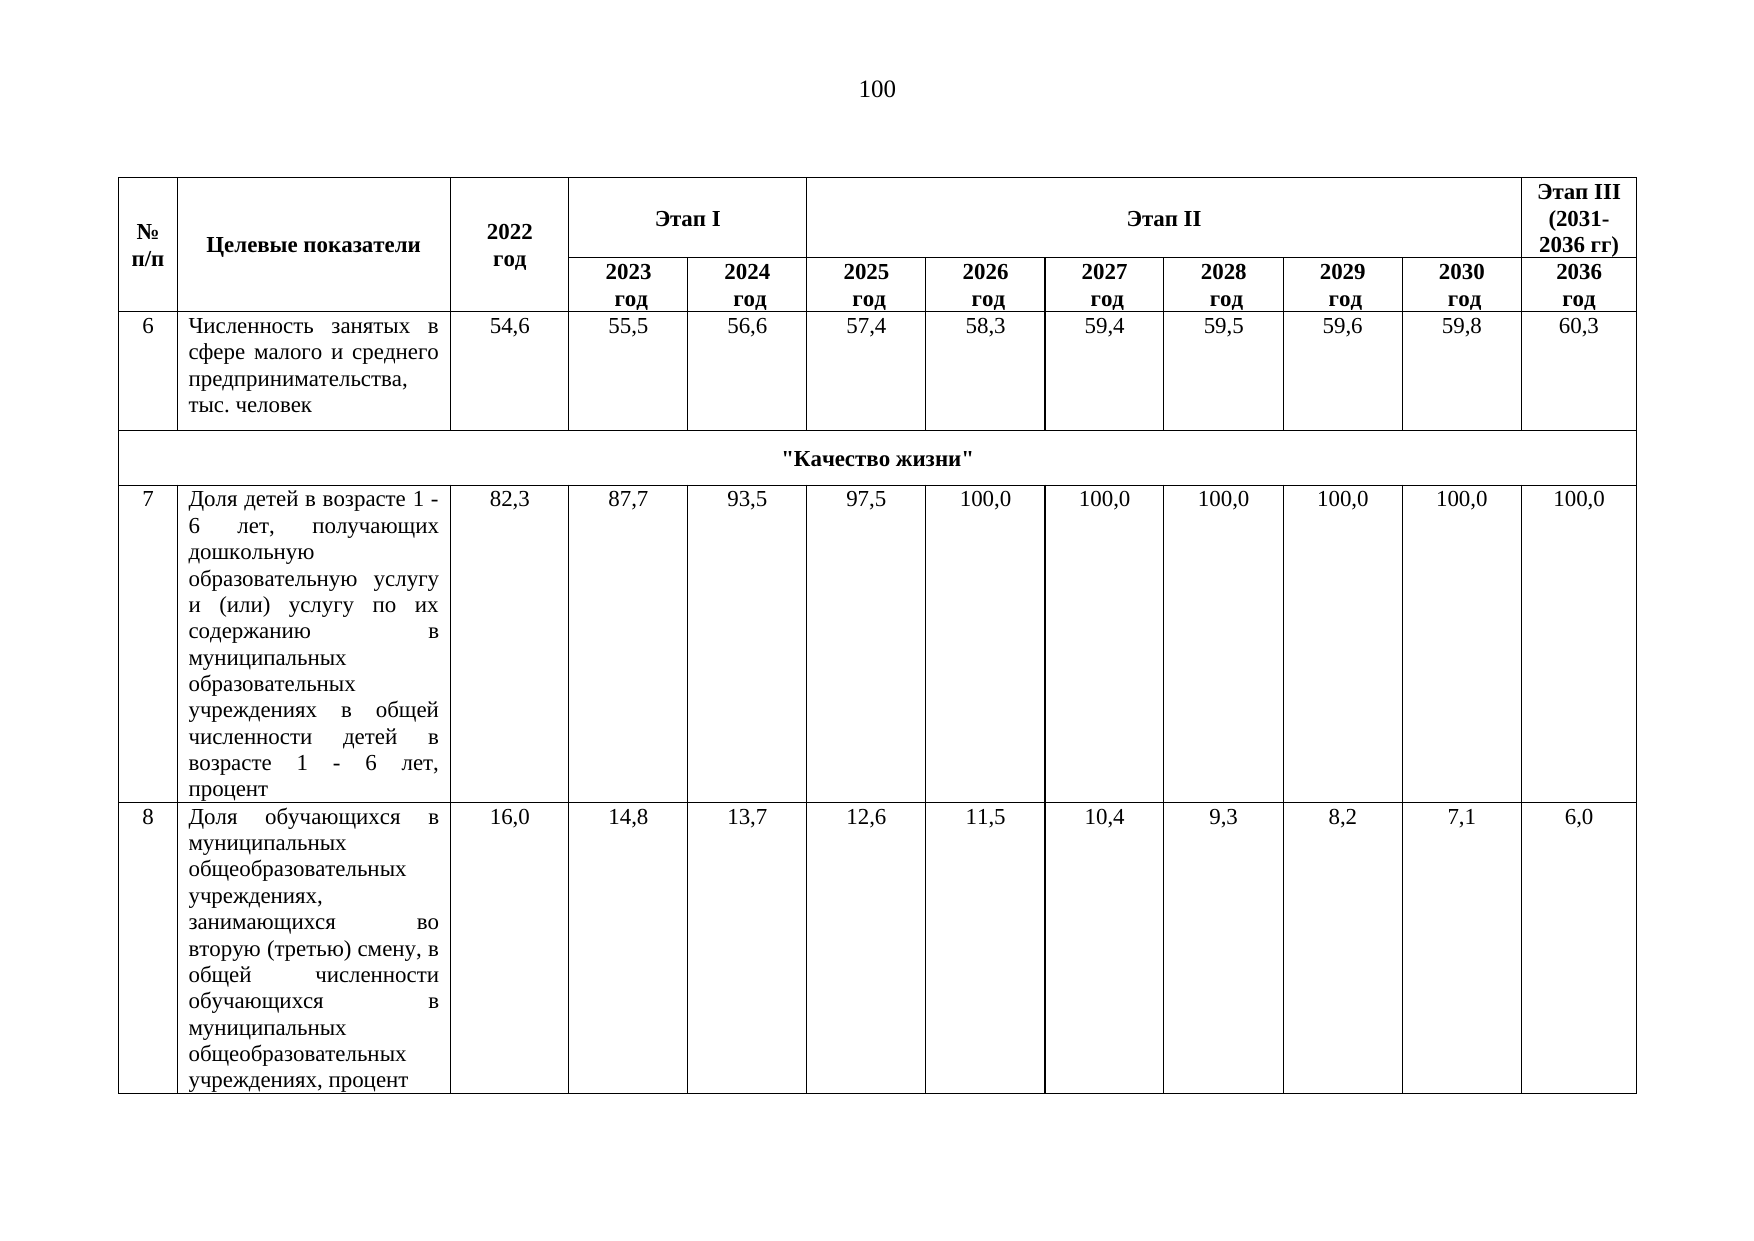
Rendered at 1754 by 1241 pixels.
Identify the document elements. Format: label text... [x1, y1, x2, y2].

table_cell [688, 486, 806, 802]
table_cell 2026 год [926, 258, 1044, 311]
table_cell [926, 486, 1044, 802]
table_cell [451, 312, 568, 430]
table_header № п/п [119, 178, 177, 311]
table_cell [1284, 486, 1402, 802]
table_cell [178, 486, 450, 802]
table_cell 2030 год [1403, 258, 1521, 311]
table_cell 2028 год [1164, 258, 1283, 311]
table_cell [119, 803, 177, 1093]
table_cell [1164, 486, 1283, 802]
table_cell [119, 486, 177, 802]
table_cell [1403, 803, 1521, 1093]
table_cell 2029 год [1284, 258, 1402, 311]
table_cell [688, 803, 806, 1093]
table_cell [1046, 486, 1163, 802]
table_header Этап I [569, 178, 806, 257]
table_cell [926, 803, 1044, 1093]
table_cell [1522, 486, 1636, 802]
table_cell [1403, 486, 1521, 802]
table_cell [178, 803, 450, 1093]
table_cell 2036 год [1522, 258, 1636, 311]
table_header Целевые показатели [178, 178, 450, 311]
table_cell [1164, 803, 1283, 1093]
table_cell 2024 год [688, 258, 806, 311]
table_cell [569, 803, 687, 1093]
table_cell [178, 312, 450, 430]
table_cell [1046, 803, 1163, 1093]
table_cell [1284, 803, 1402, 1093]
table_cell 2023 год [569, 258, 687, 311]
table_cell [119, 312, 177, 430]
table_header 2022 год [451, 178, 568, 311]
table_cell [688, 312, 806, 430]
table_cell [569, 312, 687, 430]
table_header Этап II [807, 178, 1521, 257]
table_cell 2027 год [1046, 258, 1163, 311]
table_cell 2025 год [807, 258, 925, 311]
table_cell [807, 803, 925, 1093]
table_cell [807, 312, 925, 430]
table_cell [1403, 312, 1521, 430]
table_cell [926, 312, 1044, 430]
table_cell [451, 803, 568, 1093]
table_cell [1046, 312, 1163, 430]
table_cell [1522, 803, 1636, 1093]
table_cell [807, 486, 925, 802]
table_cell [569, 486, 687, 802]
table_header Этап III (2031-2036 гг) [1522, 178, 1636, 257]
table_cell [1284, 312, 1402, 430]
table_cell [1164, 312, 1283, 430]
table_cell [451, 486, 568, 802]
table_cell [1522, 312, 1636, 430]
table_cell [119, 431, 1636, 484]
